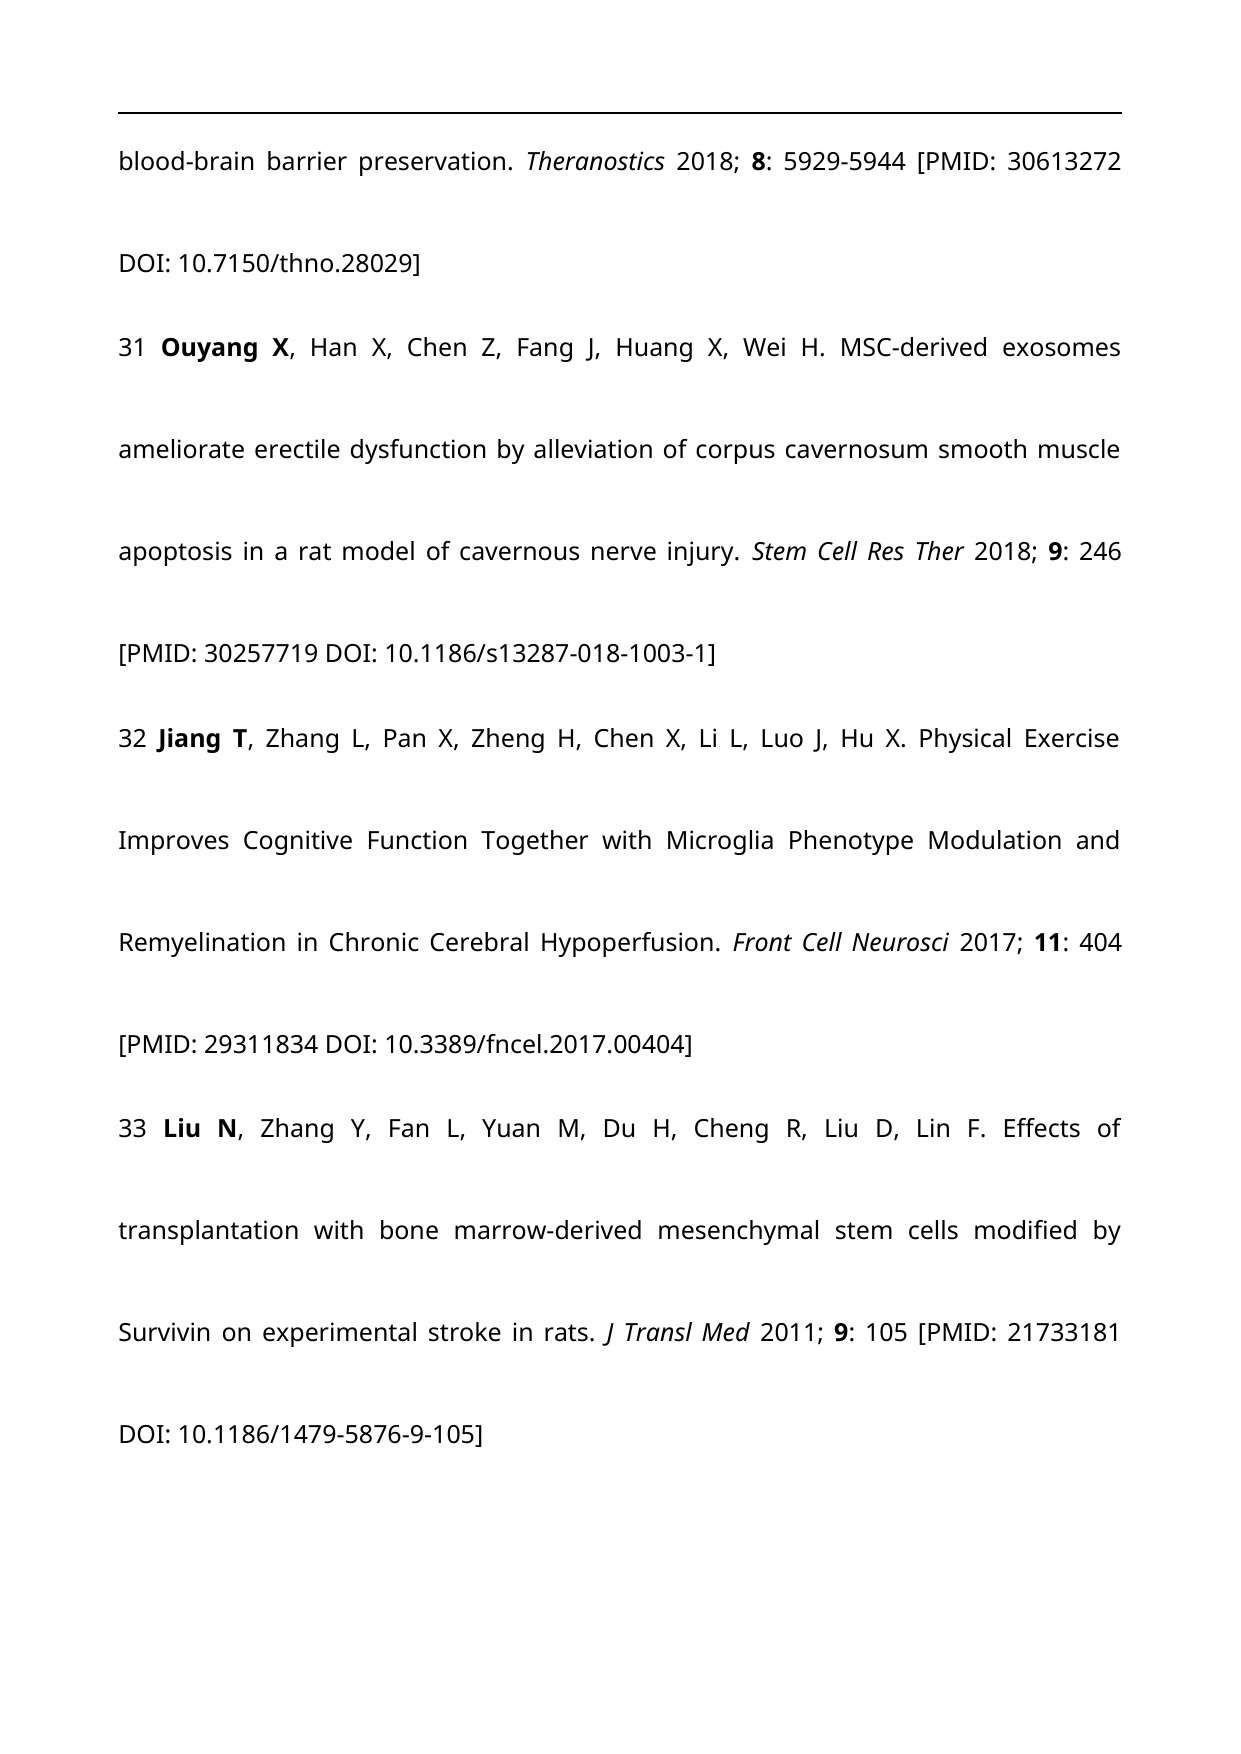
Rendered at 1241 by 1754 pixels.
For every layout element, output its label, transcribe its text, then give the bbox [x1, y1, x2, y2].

text 33 Liu N, Zhang Y, Fan L, Yuan M, Du H, Cheng R, Liu D, Lin F. Effects of transplantation with bone marrow-derived mesenchymal stem cells modified by Survivin on experimental stroke in rats. J Transl Med 2011; 9: 105 [PMID: 21733181 DOI: 10.1186/1479-5876-9-105] [118, 1094, 1122, 1468]
text 32 Jiang T, Zhang L, Pan X, Zheng H, Chen X, Li L, Luo J, Hu X. Physical Exercise Improves Cognitive Function Together with Microglia Phenotype Modulation and Remyelination in Chronic Cerebral Hypoperfusion. Front Cell Neurosci 2017; 11: 404 [PMID: 29311834 DOI: 10.3389/fncel.2017.00404] [118, 704, 1122, 1077]
text 31 Ouyang X, Han X, Chen Z, Fang J, Huang X, Wei H. MSC-derived exosomes ameliorate erectile dysfunction by alleviation of corpus cavernosum smooth muscle apoptosis in a rat model of cavernous nerve injury. Stem Cell Res Ther 2018; 9: 246 [PMID: 30257719 DOI: 10.1186/s13287-018-1003-1] [118, 313, 1122, 687]
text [118, 126, 1122, 296]
